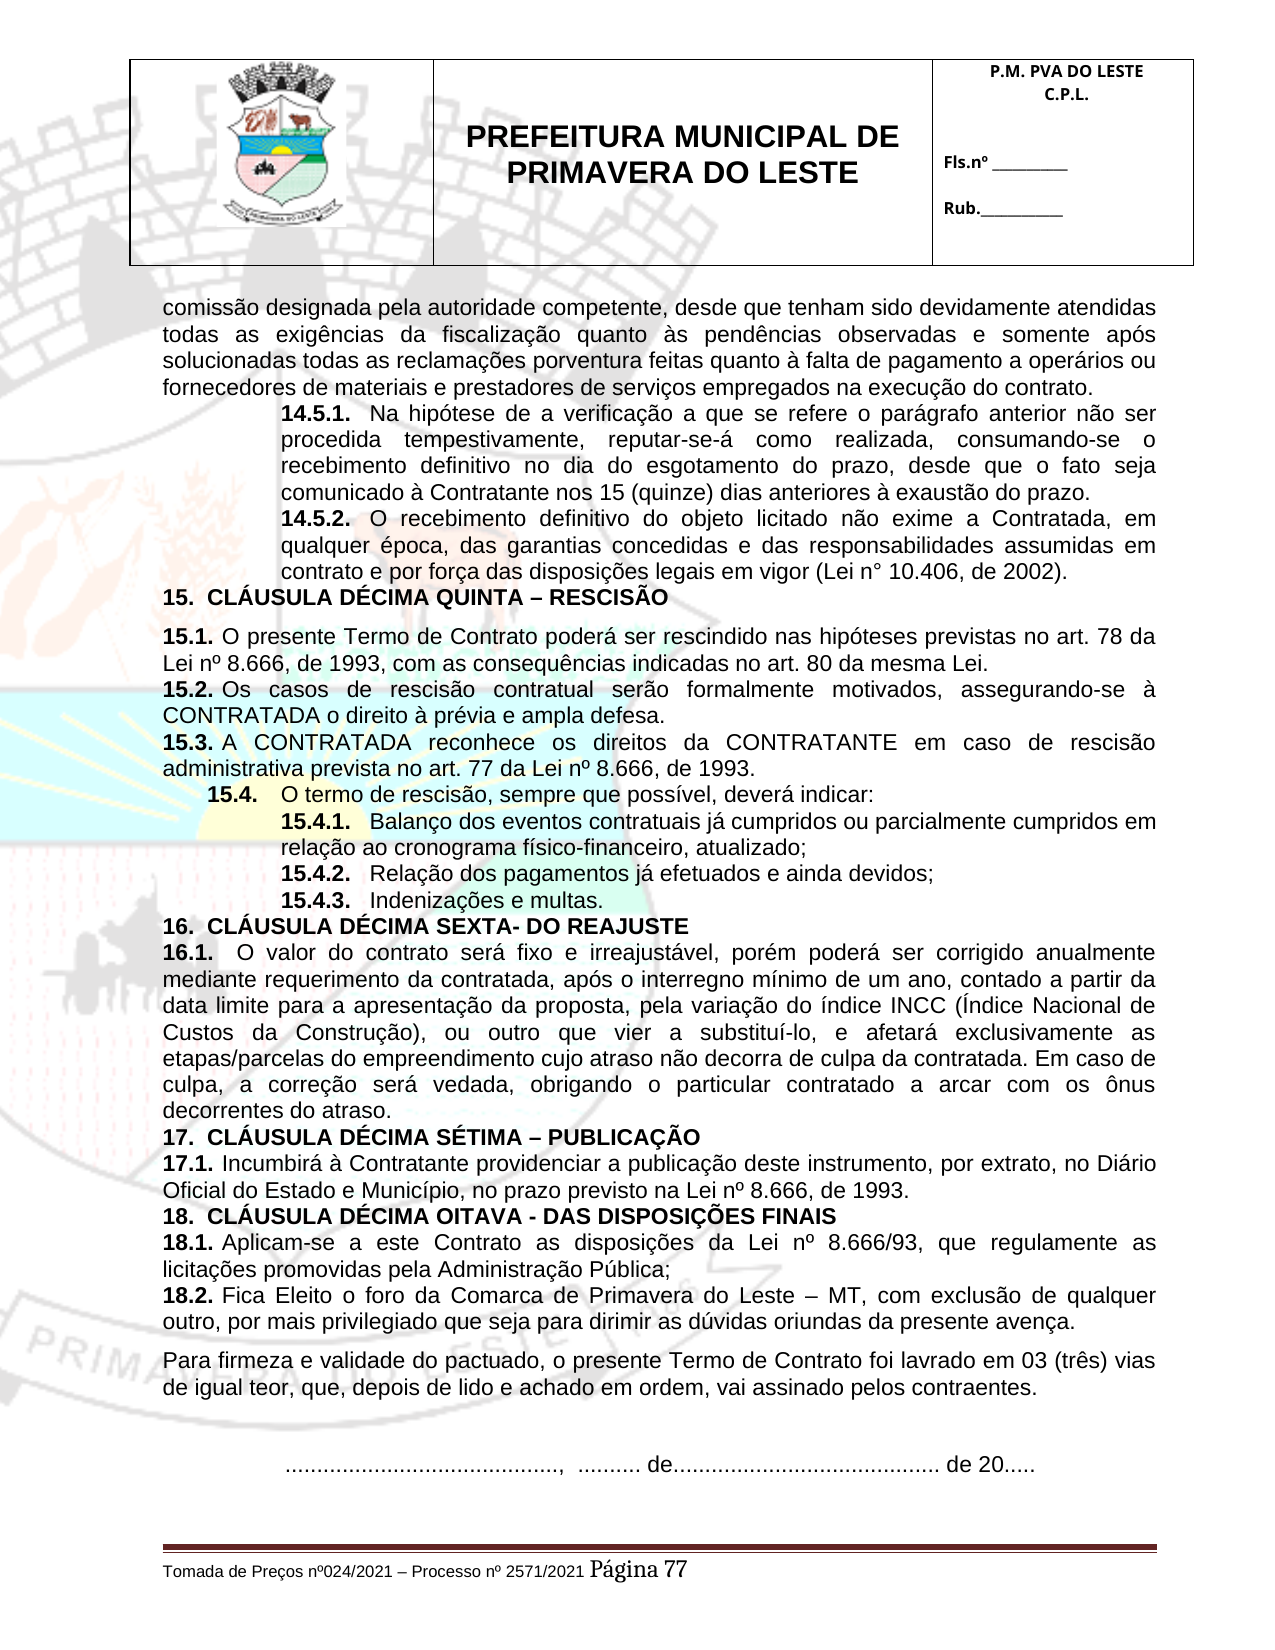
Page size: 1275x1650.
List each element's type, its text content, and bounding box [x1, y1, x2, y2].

list O presente Termo de Contrato poderá ser rescindido nas hipóteses previstas no art. 78 da Lei nº 8.666, de 1993, com as consequências indicadas no art. 80 da mesma Lei. [162, 623, 1157, 676]
list Aplicam-se a este Contrato as disposições da Lei nº 8.666/93, que regulamente as licitações promovidas pela Administração Pública; [162, 1229, 1157, 1282]
text ..........................................., .......... de.......................................... de 20..... [162, 1451, 1158, 1478]
list O recebimento definitivo do objeto licitado não exime a Contratada, em qualquer época, das garantias concedidas e das responsabilidades assumidas em contrato e por força das disposições legais em vigor (Lei n° 10.406, de 2002). [281, 505, 1157, 584]
list CLÁUSULA DÉCIMA OITAVA - DAS DISPOSIÇÕES FINAIS [162, 1203, 1157, 1229]
list Incumbirá à Contratante providenciar a publicação deste instrumento, por extrato, no Diário Oficial do Estado e Município, no prazo previsto na Lei nº 8.666, de 1993. [162, 1150, 1157, 1203]
list CLÁUSULA DÉCIMA SEXTA- DO REAJUSTE [162, 913, 1157, 939]
list Indenizações e multas. [281, 887, 1157, 913]
list Fica Eleito o foro da Comarca de Primavera do Leste – MT, com exclusão de qualquer outro, por mais privilegiado que seja para dirimir as dúvidas oriundas da presente avença. [162, 1282, 1157, 1335]
list CLÁUSULA DÉCIMA SÉTIMA – PUBLICAÇÃO [162, 1124, 1157, 1150]
list CLÁUSULA DÉCIMA QUINTA – RESCISÃO [162, 584, 1157, 611]
list Na hipótese de a verificação a que se refere o parágrafo anterior não ser procedida tempestivamente, reputar-se-á como realizada, consumando-se o recebimento definitivo no dia do esgotamento do prazo, desde que o fato seja comunicado à Contratante nos 15 (quinze) dias anteriores à exaustão do prazo. [281, 400, 1157, 505]
list Relação dos pagamentos já efetuados e ainda devidos; [281, 860, 1157, 887]
list Os casos de rescisão contratual serão formalmente motivados, assegurando-se à CONTRATADA o direito à prévia e ampla defesa. [162, 676, 1157, 728]
list A CONTRATADA reconhece os direitos da CONTRATANTE em caso de rescisão administrativa prevista no art. 77 da Lei nº 8.666, de 1993. [162, 728, 1157, 781]
list Balanço dos eventos contratuais já cumpridos ou parcialmente cumpridos em relação ao cronograma físico-financeiro, atualizado; [281, 808, 1157, 860]
list O valor do contrato será fixo e irreajustável, porém poderá ser corrigido anualmente mediante requerimento da contratada, após o interregno mínimo de um ano, contado a partir da data limite para a apresentação da proposta, pela variação do índice INCC (Índice Nacional de Custos da Construção), ou outro que vier a substituí-lo, e afetará exclusivamente as etapas/parcelas do empreendimento cujo atraso não decorra de culpa da contratada. Em caso de culpa, a correção será vedada, obrigando o particular contratado a arcar com os ônus decorrentes do atraso. [162, 939, 1157, 1124]
list O termo de rescisão, sempre que possível, deverá indicar: [207, 781, 1157, 808]
text Para firmeza e validade do pactuado, o presente Termo de Contrato foi lavrado em 03 (três) vias de igual teor, que, depois de lido e achado em ordem, vai assinado pelos contraentes. [162, 1347, 1157, 1400]
picture [216, 60, 347, 227]
